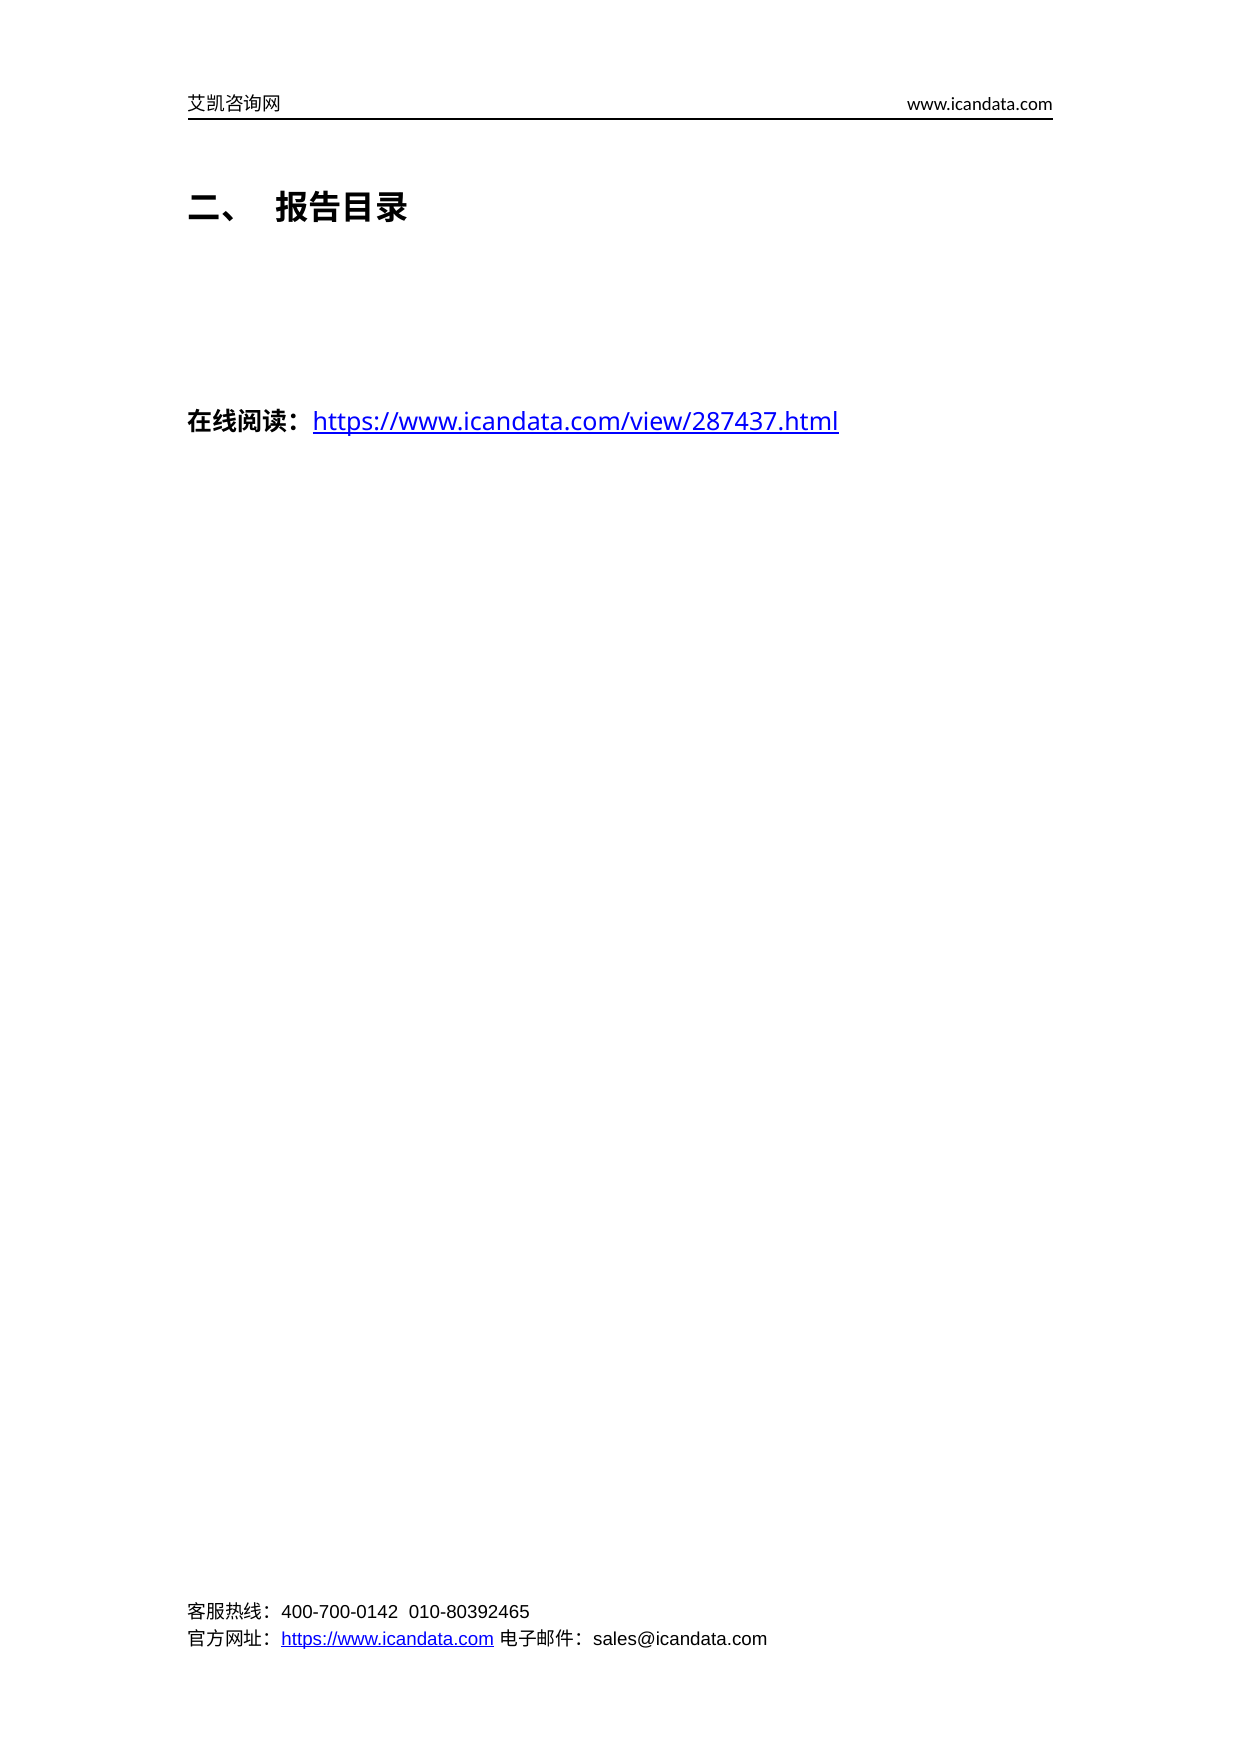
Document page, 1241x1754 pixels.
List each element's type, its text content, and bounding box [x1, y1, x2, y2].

subtitle 报告目录 [187, 172, 1053, 237]
text 在线阅读：https://www.icandata.com/view/287437.html [187, 387, 1053, 452]
